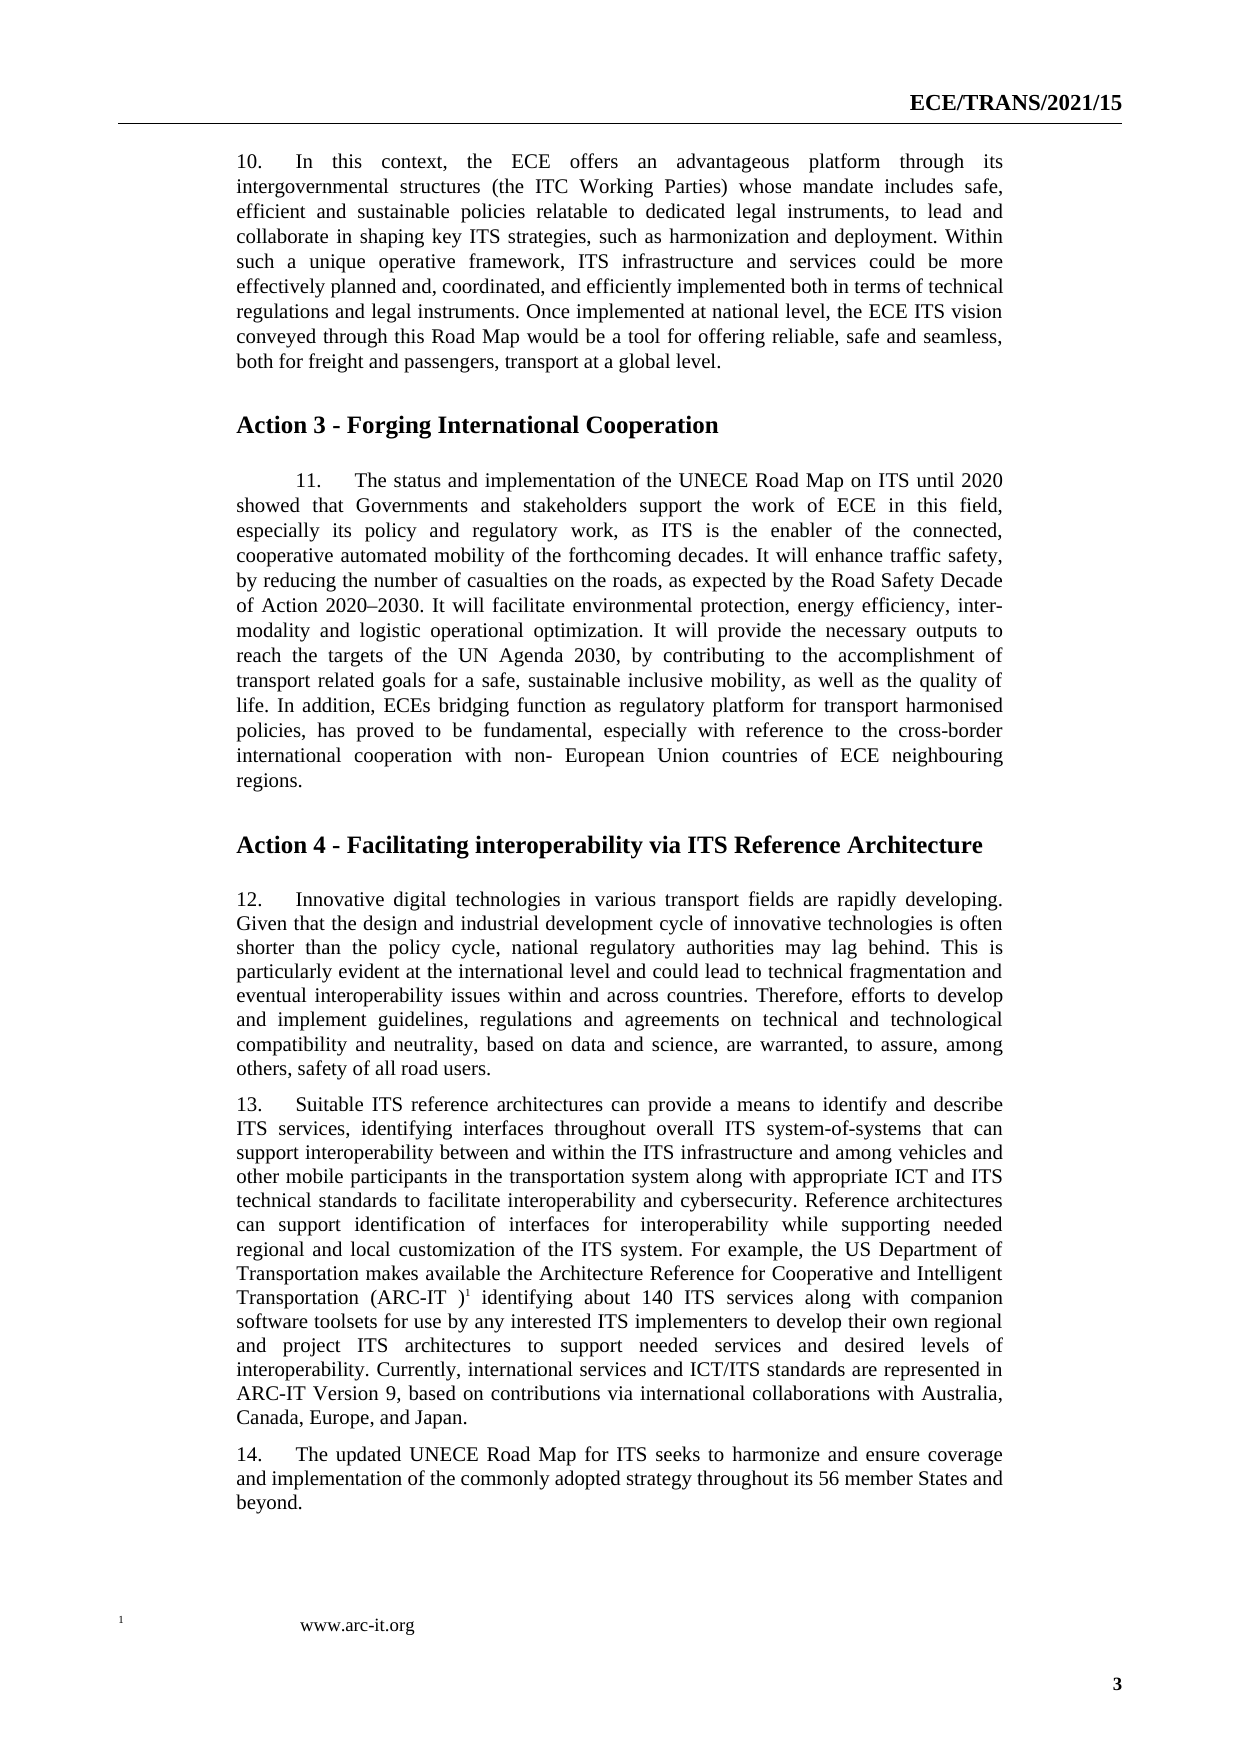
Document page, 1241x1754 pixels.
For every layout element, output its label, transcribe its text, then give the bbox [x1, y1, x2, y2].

text 13. Suitable ITS reference architectures can provide a means to identify and describe ITS services, identifying interfaces throughout overall ITS system-of-systems that can support interoperability between and within the ITS infrastructure and among vehicles and other mobile participants in the transportation system along with appropriate ICT and ITS technical standards to facilitate interoperability and cybersecurity. Reference architectures can support identification of interfaces for interoperability while supporting needed regional and local customization of the ITS system. For example, the US Department of Transportation makes available the Architecture Reference for Cooperative and Intelligent Transportation (ARC-IT ) identifying about 140 ITS services along with companion software toolsets for use by any interested ITS implementers to develop their own regional and project ITS architectures to support needed services and desired levels of interoperability. Currently, international services and ICT/ITS standards are represented in ARC-IT Version 9, based on contributions via international collaborations with Australia, Canada, Europe, and Japan. [236, 1092, 1004, 1429]
text 11. The status and implementation of the UNECE Road Map on ITS until 2020 showed that Governments and stakeholders support the work of ECE in this field, especially its policy and regulatory work, as ITS is the enabler of the connected, cooperative automated mobility of the forthcoming decades. It will enhance traffic safety, by reducing the number of casualties on the roads, as expected by the Road Safety Decade of Action 2020–2030. It will facilitate environmental protection, energy efficiency, inter-modality and logistic operational optimization. It will provide the necessary outputs to reach the targets of the UN Agenda 2030, by contributing to the accomplishment of transport related goals for a safe, sustainable inclusive mobility, as well as the quality of life. In addition, ECEs bridging function as regulatory platform for transport harmonised policies, has proved to be fundamental, especially with reference to the cross-border international cooperation with non- European Union countries of ECE neighbouring regions. [236, 467, 1004, 792]
text 12. Innovative digital technologies in various transport fields are rapidly developing. Given that the design and industrial development cycle of innovative technologies is often shorter than the policy cycle, national regulatory authorities may lag behind. This is particularly evident at the international level and could lead to technical fragmentation and eventual interoperability issues within and across countries. Therefore, efforts to develop and implement guidelines, regulations and agreements on technical and technological compatibility and neutrality, based on data and science, are warranted, to assure, among others, safety of all road users. [236, 887, 1004, 1079]
text Action 4 - Facilitating interoperability via ITS Reference Architecture [118, 830, 1004, 859]
text 10. In this context, the ECE offers an advantageous platform through its intergovernmental structures (the ITC Working Parties) whose mandate includes safe, efficient and sustainable policies relatable to dedicated legal instruments, to lead and collaborate in shaping key ITS strategies, such as harmonization and deployment. Within such a unique operative framework, ITS infrastructure and services could be more effectively planned and, coordinated, and efficiently implemented both in terms of technical regulations and legal instruments. Once implemented at national level, the ECE ITS vision conveyed through this Road Map would be a tool for offering reliable, safe and seamless, both for freight and passengers, transport at a global level. [236, 148, 1004, 373]
text Action 3 - Forging International Cooperation [118, 410, 1004, 439]
text 14. The updated UNECE Road Map for ITS seeks to harmonize and ensure coverage and implementation of the commonly adopted strategy throughout its 56 member States and beyond. [236, 1441, 1004, 1514]
